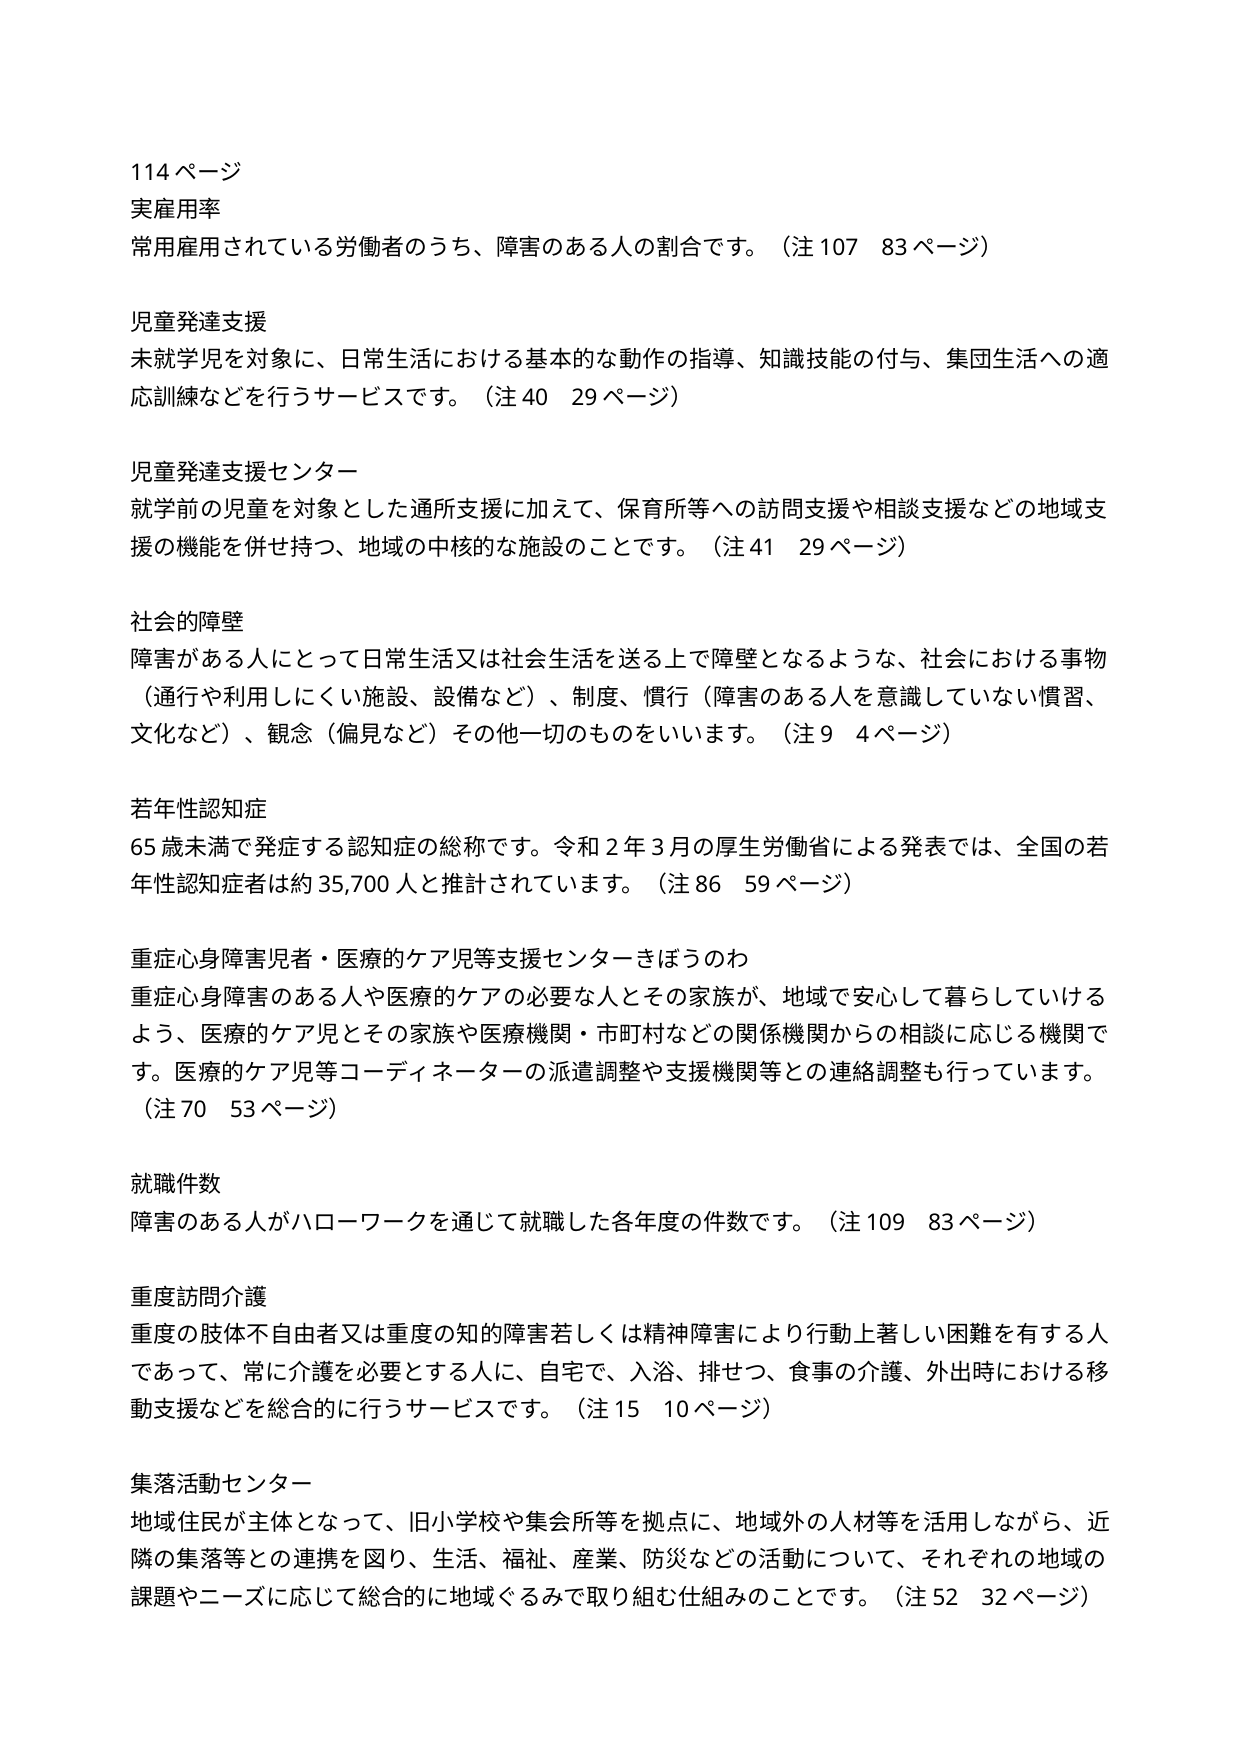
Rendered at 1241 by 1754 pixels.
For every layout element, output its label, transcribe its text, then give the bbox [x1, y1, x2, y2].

text 重症心身障害児者・医療的ケア児等支援センターきぼうのわ [130, 939, 1110, 977]
text 児童発達支援センター [130, 452, 1110, 489]
text 65歳未満で発症する認知症の総称です。令和2年3月の厚生労働省による発表では、全国の若年性認知症者は約35,700 人と推計されています。（注86 59ページ） [130, 827, 1110, 902]
text 就職件数 [130, 1164, 1110, 1202]
text 重度訪問介護 [130, 1277, 1110, 1314]
text 実雇用率 [130, 189, 1110, 227]
text 地域住民が主体となって、旧小学校や集会所等を拠点に、地域外の人材等を活用しながら、近隣の集落等との連携を図り、生活、福祉、産業、防災などの活動について、それぞれの地域の課題やニーズに応じて総合的に地域ぐるみで取り組む仕組みのことです。（注52 32ページ） [130, 1502, 1110, 1614]
text 障害のある人がハローワークを通じて就職した各年度の件数です。（注109 83ページ） [130, 1202, 1110, 1239]
text 114ページ [130, 152, 1110, 189]
text 集落活動センター [130, 1464, 1110, 1502]
text 常用雇用されている労働者のうち、障害のある人の割合です。（注107 83ページ） [130, 227, 1110, 264]
text 未就学児を対象に、日常生活における基本的な動作の指導、知識技能の付与、集団生活への適応訓練などを行うサービスです。（注40 29ページ） [130, 339, 1110, 414]
text 就学前の児童を対象とした通所支援に加えて、保育所等への訪問支援や相談支援などの地域支援の機能を併せ持つ、地域の中核的な施設のことです。（注41 29ページ） [130, 489, 1110, 564]
text 児童発達支援 [130, 302, 1110, 339]
text 若年性認知症 [130, 789, 1110, 827]
text 障害がある人にとって日常生活又は社会生活を送る上で障壁となるような、社会における事物（通行や利用しにくい施設、設備など）、制度、慣行（障害のある人を意識していない慣習、文化など）、観念（偏見など）その他一切のものをいいます。（注9 4ページ） [130, 639, 1110, 752]
text 重度の肢体不自由者又は重度の知的障害若しくは精神障害により行動上著しい困難を有する人であって、常に介護を必要とする人に、自宅で、入浴、排せつ、食事の介護、外出時における移動支援などを総合的に行うサービスです。（注15 10ページ） [130, 1314, 1110, 1427]
text 社会的障壁 [130, 602, 1110, 639]
text 重症心身障害のある人や医療的ケアの必要な人とその家族が、地域で安心して暮らしていけるよう、医療的ケア児とその家族や医療機関・市町村などの関係機関からの相談に応じる機関です。医療的ケア児等コーディネーターの派遣調整や支援機関等との連絡調整も行っています。（注70 53ページ） [130, 977, 1110, 1127]
